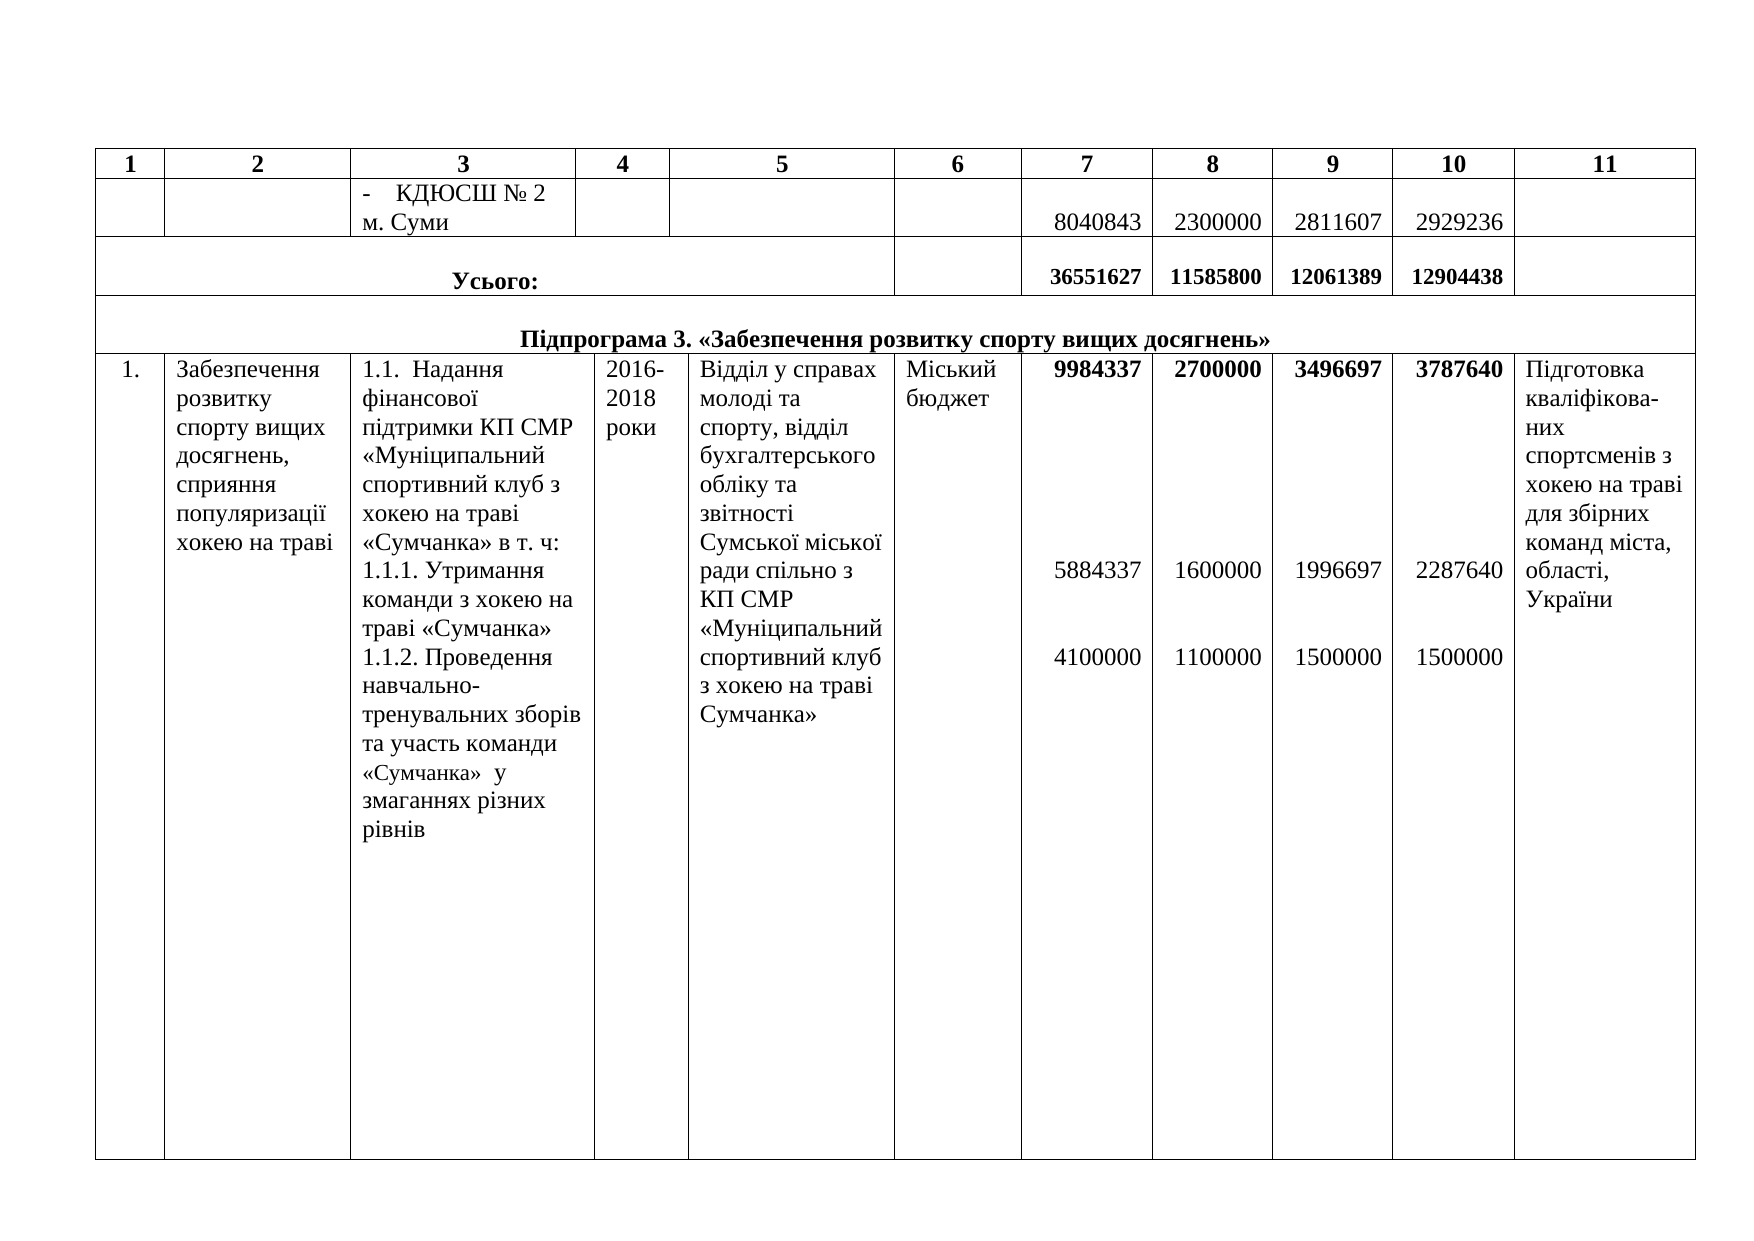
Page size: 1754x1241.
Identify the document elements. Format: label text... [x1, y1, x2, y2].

table_cell Міський бюджет 6 [895, 149, 1021, 177]
table_cell Міський бюджет [895, 354, 1021, 1159]
table_cell 2700000 1600000 1100000 [1153, 354, 1272, 1159]
table_cell [1515, 237, 1695, 294]
table_cell [165, 179, 350, 236]
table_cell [351, 149, 575, 177]
table_cell Усього: [96, 237, 894, 294]
table_cell [670, 179, 894, 236]
table_cell Забезпечення розвитку спорту вищих досягнень, сприяння популяризації хокею на траві [165, 354, 350, 1159]
table_cell 1.1. Надання фінансової підтримки КП СМР «Муніципальний спортивний клуб з хокею на траві «Сумчанка» в т. ч: 1.1.1. Утримання команди з хокею на траві «Сумчанка» 1.1.2. Проведення навчально-тренувальних зборів та участь команди «Сумчанка» у змаганнях різних рівнів [351, 354, 594, 1159]
table_cell 1. [96, 354, 164, 1159]
table_cell Підпрограма 3. «Забезпечення розвитку спорту вищих досягнень» [96, 296, 1695, 353]
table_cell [1515, 149, 1695, 177]
table_cell [96, 179, 164, 236]
table_cell [576, 179, 669, 236]
table_cell 12061389 [1273, 237, 1392, 294]
table_cell 2016-2018 роки 4 [576, 149, 669, 177]
table_cell 10 [1393, 149, 1514, 177]
table_cell 2. 1 [96, 149, 164, 177]
table_cell [895, 179, 1021, 236]
table_cell 2300000 [1153, 179, 1272, 236]
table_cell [1022, 149, 1152, 177]
table_cell 9984337 5884337 4100000 [1022, 354, 1152, 1159]
table_cell 11585800 [1153, 237, 1272, 294]
table_cell 2016-2018 роки [595, 354, 688, 1159]
table_cell [1515, 179, 1695, 236]
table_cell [165, 149, 350, 177]
table_cell 8040843 [1022, 179, 1152, 236]
table_cell 3787640 2287640 1500000 [1393, 354, 1514, 1159]
table_cell 2929236 [1393, 179, 1514, 236]
table_cell КДЮСШ № 2 м. Суми [351, 179, 575, 236]
table_cell Відділ у справах молоді та спорту, відділ бухгалтерського обліку та звітності Сумської міської ради спільно з КП СМР «Муніципальний спортивний клуб з хокею на траві Сумчанка» [689, 354, 894, 1159]
table_cell 36551627 [1022, 237, 1152, 294]
table_cell 3496697 1996697 1500000 [1273, 354, 1392, 1159]
table_cell Підготовка кваліфікова-них спортсменів з хокею на траві для збірних команд міста, області, України [1515, 354, 1695, 1159]
table_cell 12904438 [1393, 237, 1514, 294]
table_cell [895, 237, 1021, 294]
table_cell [1153, 149, 1272, 177]
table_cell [670, 149, 894, 177]
table_cell 2811607 [1273, 179, 1392, 236]
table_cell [1273, 149, 1392, 177]
